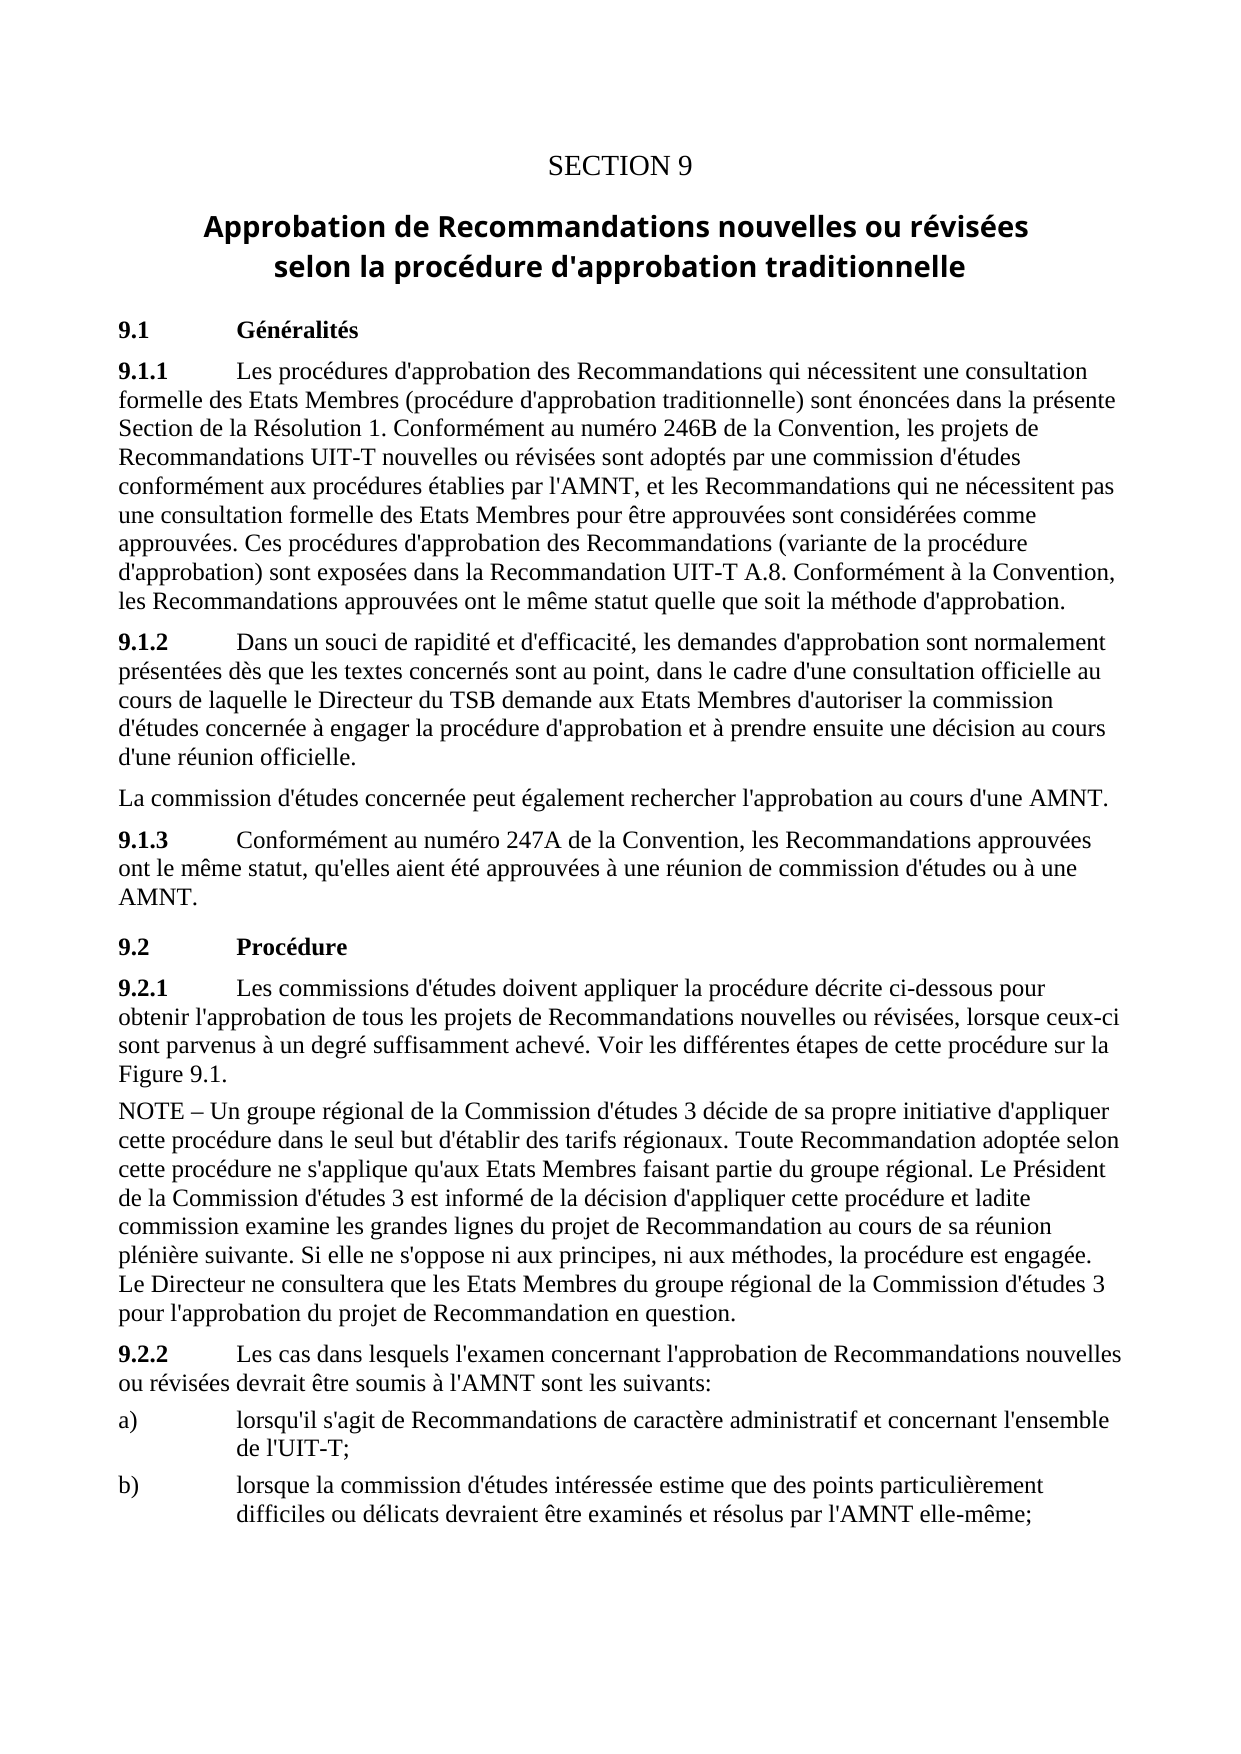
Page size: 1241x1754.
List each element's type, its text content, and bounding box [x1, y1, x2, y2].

text 9.2.1 Les commissions d'études doivent appliquer la procédure décrite ci-dessous pour obtenir l'approbation de tous les projets de Recommandations nouvelles ou révisées, lorsque ceux-ci sont parvenus à un degré suffisamment achevé. Voir les différentes étapes de cette procédure sur la Figure 9.1. [118, 973, 1122, 1088]
text SECTION 9 [118, 148, 1122, 181]
text NOTE – Un groupe régional de la Commission d'études 3 décide de sa propre initiative d'appliquer cette procédure dans le seul but d'établir des tarifs régionaux. Toute Recommandation adoptée selon cette procédure ne s'applique qu'aux Etats Membres faisant partie du groupe régional. Le Président de la Commission d'études 3 est informé de la décision d'appliquer cette procédure et ladite commission examine les grandes lignes du projet de Recommandation au cours de sa réunion plénière suivante. Si elle ne s'oppose ni aux principes, ni aux méthodes, la procédure est engagée. Le Directeur ne consultera que les Etats Membres du groupe régional de la Commission d'études 3 pour l'approbation du projet de Recommandation en question. [118, 1096, 1122, 1326]
subtitle 9.1 Généralités [118, 315, 1122, 343]
subtitle 9.2 Procédure [118, 932, 1122, 961]
text 9.1.3 Conformément au numéro 247A de la Convention, les Recommandations approuvées ont le même statut, qu'elles aient été approuvées à une réunion de commission d'études ou à une AMNT. [118, 825, 1122, 911]
text b) lorsque la commission d'études intéressée estime que des points particulièrement difficiles ou délicats devraient être examinés et résolus par l'AMNT elle-même; [118, 1471, 1122, 1528]
title Approbation de Recommandations nouvelles ou révisées selon la procédure d'approbation traditionnelle [118, 206, 1122, 286]
text 9.1.1 Les procédures d'approbation des Recommandations qui nécessitent une consultation formelle des Etats Membres (procédure d'approbation traditionnelle) sont énoncées dans la présente Section de la Résolution 1. Conformément au numéro 246B de la Convention, les projets de Recommandations UIT-T nouvelles ou révisées sont adoptés par une commission d'études conformément aux procédures établies par l'AMNT, et les Recommandations qui ne nécessitent pas une consultation formelle des Etats Membres pour être approuvées sont considérées comme approuvées. Ces procédures d'approbation des Recommandations (variante de la procédure d'approbation) sont exposées dans la Recommandation UIT-T A.8. Conformément à la Convention, les Recommandations approuvées ont le même statut quelle que soit la méthode d'approbation. [118, 356, 1122, 615]
text 9.1.2 Dans un souci de rapidité et d'efficacité, les demandes d'approbation sont normalement présentées dès que les textes concernés sont au point, dans le cadre d'une consultation officielle au cours de laquelle le Directeur du TSB demande aux Etats Membres d'autoriser la commission d'études concernée à engager la procédure d'approbation et à prendre ensuite une décision au cours d'une réunion officielle. [118, 627, 1122, 771]
text La commission d'études concernée peut également rechercher l'approbation au cours d'une AMNT. [118, 783, 1122, 812]
text a) lorsqu'il s'agit de Recommandations de caractère administratif et concernant l'ensemble de l'UIT-T; [118, 1405, 1122, 1462]
text 9.2.2 Les cas dans lesquels l'examen concernant l'approbation de Recommandations nouvelles ou révisées devrait être soumis à l'AMNT sont les suivants: [118, 1339, 1122, 1396]
